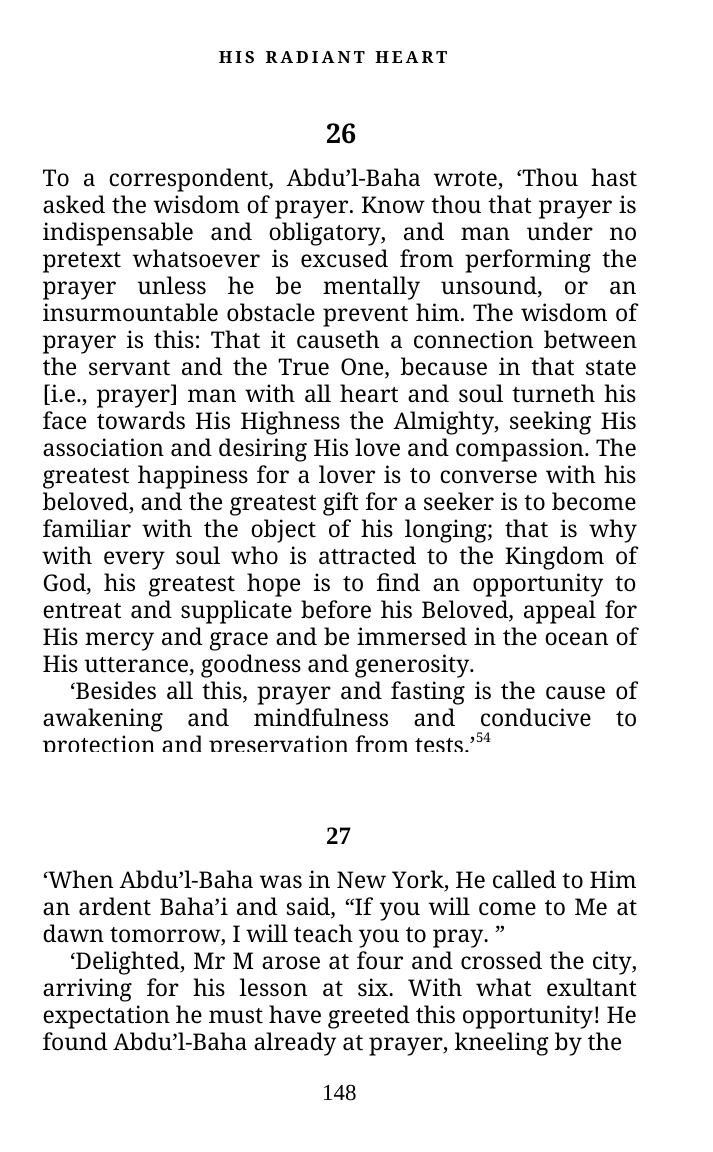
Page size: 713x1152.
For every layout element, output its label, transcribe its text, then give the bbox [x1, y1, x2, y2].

text ‘Besides all this, prayer and fasting is the cause of awakening and mindfulness and conducive to protection and preservation from tests.’54 [42, 678, 638, 752]
text HIS RADIANT HEART [218, 50, 448, 66]
text 148 [38, 1082, 639, 1105]
text ‘Delighted, Mr M arose at four and crossed the city, arriving for his lesson at six. With what exultant expectation he must have greeted this opportunity! He found Abdu’l-Baha already at prayer, kneeling by the [42, 947, 638, 1055]
text 27 [326, 824, 704, 849]
text ‘When Abdu’l-Baha was in New York, He called to Him an ardent Baha’i and said, “If you will come to Me at dawn tomorrow, I will teach you to pray. ” [42, 867, 638, 947]
text 26 [326, 121, 704, 148]
text To a correspondent, Abdu’l-Baha wrote, ‘Thou hast asked the wisdom of prayer. Know thou that prayer is indispensable and obligatory, and man under no pretext whatsoever is excused from performing the prayer unless he be mentally unsound, or an insurmountable obstacle prevent him. The wisdom of prayer is this: That it causeth a connection between the servant and the True One, because in that state [i.e., prayer] man with all heart and soul turneth his face towards His Highness the Almighty, seeking His association and desiring His love and compassion. The greatest happiness for a lover is to converse with his beloved, and the greatest gift for a seeker is to become familiar with the object of his longing; that is why with every soul who is attracted to the Kingdom of God, his greatest hope is to find an opportunity to entreat and supplicate before his Beloved, appeal for His mercy and grace and be immersed in the ocean of His utterance, goodness and generosity. [42, 165, 638, 678]
